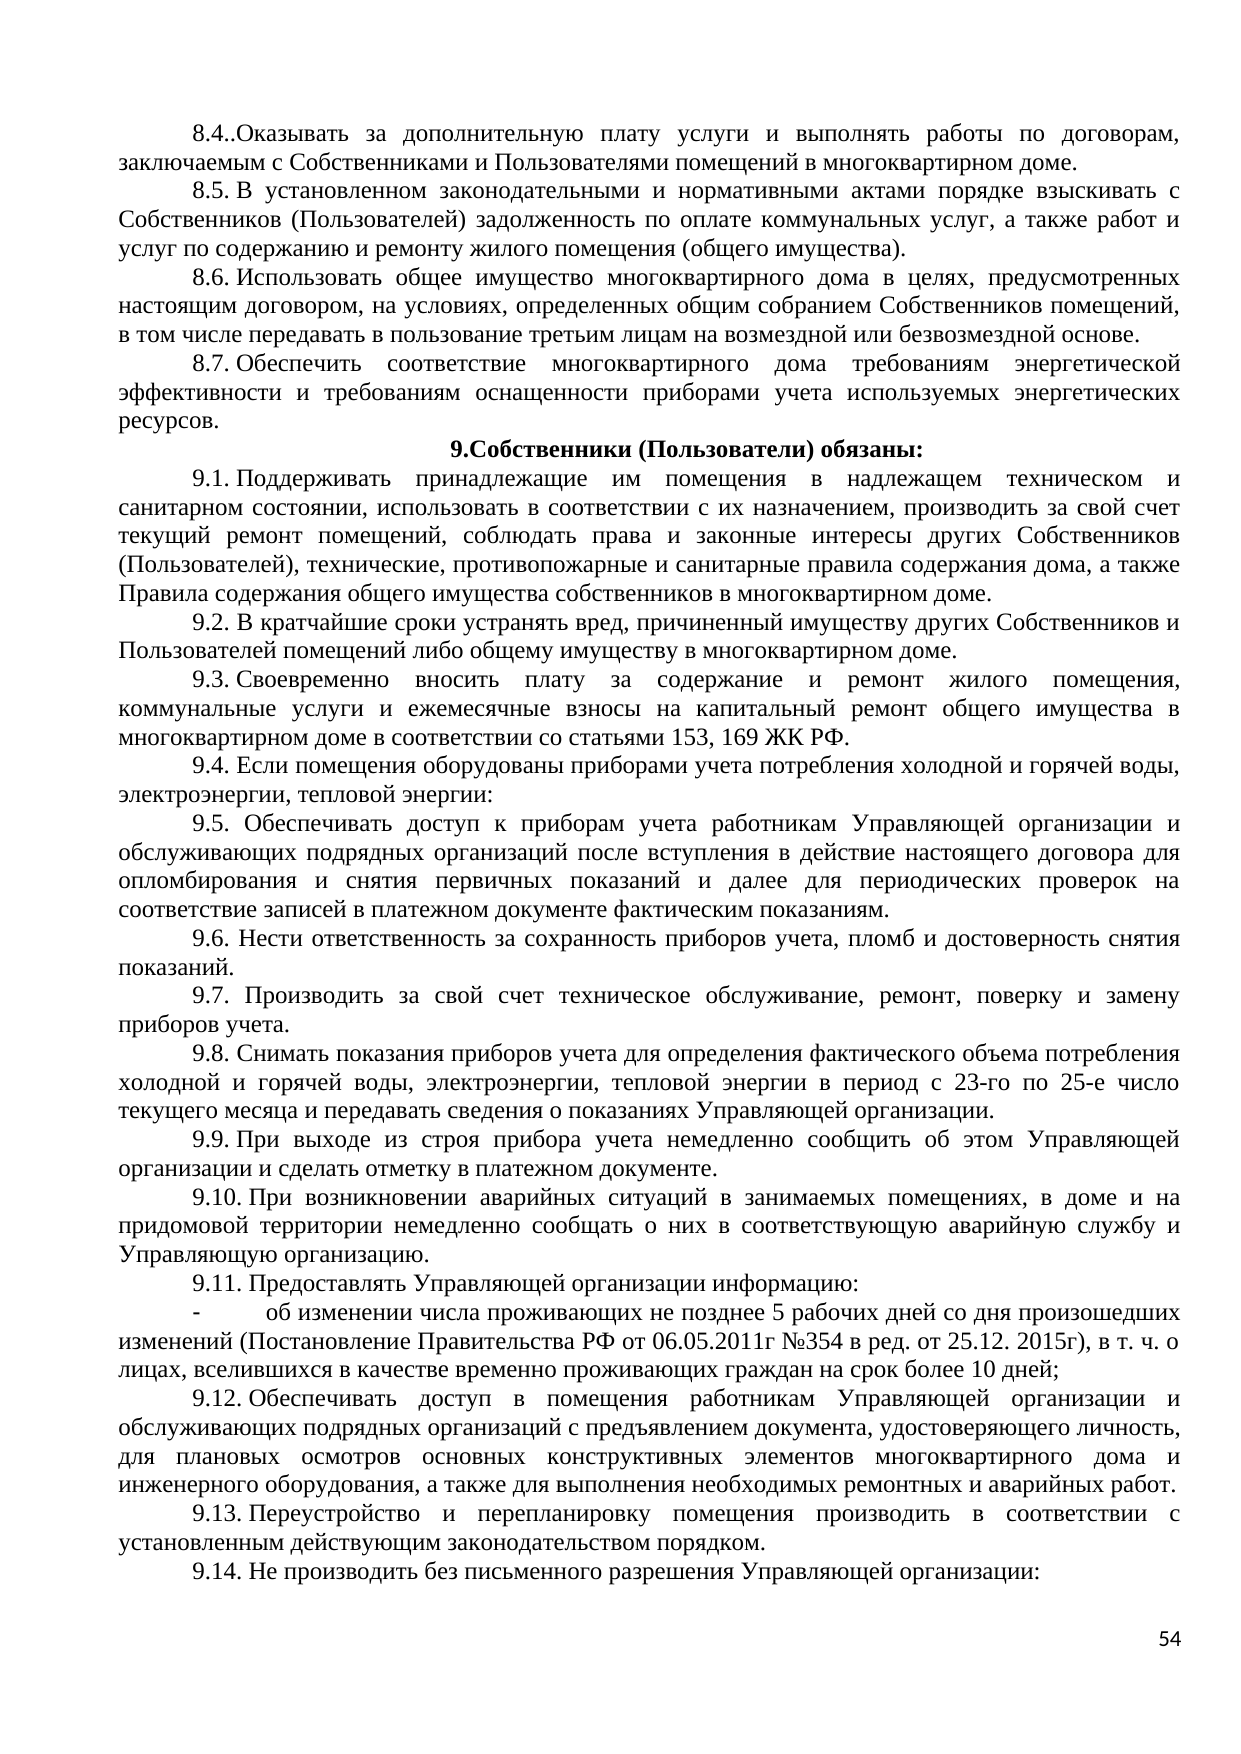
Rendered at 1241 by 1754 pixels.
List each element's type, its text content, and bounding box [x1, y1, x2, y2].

text 9.5. Обеспечивать доступ к приборам учета работникам Управляющей организации и обслуживающих подрядных организаций после вступления в действие настоящего договора для опломбирования и снятия первичных показаний и далее для периодических проверок на соответствие записей в платежном документе фактическим показаниям. [118, 808, 1181, 923]
list об изменении числа проживающих не позднее 5 рабочих дней со дня произошедших изменений (Постановление Правительства РФ от 06.05.2011г №354 в ред. от 25.12. 2015г), в т. ч. о лицах, вселившихся в качестве временно проживающих граждан на срок более 10 дней; [118, 1297, 1181, 1383]
text 9.11. Предоставлять Управляющей организации информацию: [118, 1268, 1181, 1297]
text 9.10..При возникновении аварийных ситуаций в занимаемых помещениях, в доме и на придомовой территории немедленно сообщать о них в соответствующую аварийную службу и Управляющую организацию. [118, 1182, 1181, 1268]
text 8.5..В установленном законодательными и нормативными актами порядке взыскивать с Собственников (Пользователей) задолженность по оплате коммунальных услуг, а также работ и услуг по содержанию и ремонту жилого помещения (общего имущества). [118, 176, 1181, 262]
text 9.6. Нести ответственность за сохранность приборов учета, пломб и достоверность снятия показаний. [118, 923, 1181, 981]
text 8.7..Обеспечить соответствие многоквартирного дома требованиям энергетической эффективности и требованиям оснащенности приборами учета используемых энергетических ресурсов. [118, 348, 1181, 434]
text 9.2. В кратчайшие сроки устранять вред, причиненный имуществу других Собственников и Пользователей помещений либо общему имуществу в многоквартирном доме. [118, 607, 1181, 664]
text 9.13..Переустройство и перепланировку помещения производить в соответствии с установленным действующим законодательством порядком. [118, 1498, 1181, 1556]
text 9.14. Не производить без письменного разрешения Управляющей организации: [118, 1556, 1181, 1584]
text 9.1..Поддерживать принадлежащие им помещения в надлежащем техническом и санитарном состоянии, использовать в соответствии с их назначением, производить за свой счет текущий ремонт помещений, соблюдать права и законные интересы других Собственников (Пользователей), технические, противопожарные и санитарные правила содержания дома, а также Правила содержания общего имущества собственников в многоквартирном доме. [118, 463, 1181, 607]
text 8.6..Использовать общее имущество многоквартирного дома в целях, предусмотренных настоящим договором, на условиях, определенных общим собранием Собственников помещений, в том числе передавать в пользование третьим лицам на возмездной или безвозмездной основе. [118, 262, 1181, 348]
text 9.Собственники (Пользователи) обязаны: [118, 434, 1181, 463]
text 8.4..Оказывать за дополнительную плату услуги и выполнять работы по договорам, заключаемым с Собственниками и Пользователями помещений в многоквартирном доме. [118, 118, 1181, 176]
text 9.7. Производить за свой счет техническое обслуживание, ремонт, поверку и замену приборов учета. [118, 981, 1181, 1038]
text 9.12..Обеспечивать доступ в помещения работникам Управляющей организации и обслуживающих подрядных организаций с предъявлением документа, удостоверяющего личность, для плановых осмотров основных конструктивных элементов многоквартирного дома и инженерного оборудования, а также для выполнения необходимых ремонтных и аварийных работ. [118, 1383, 1181, 1498]
text 9.3..Своевременно вносить плату за содержание и ремонт жилого помещения, коммунальные услуги и ежемесячные взносы на капитальный ремонт общего имущества в многоквартирном доме в соответствии со статьями 153, 169 ЖК РФ. [118, 664, 1181, 751]
text 9.8. Снимать показания приборов учета для определения фактического объема потребления холодной и горячей воды, электроэнергии, тепловой энергии в период с 23-го по 25-е число текущего месяца и передавать сведения о показаниях Управляющей организации. [118, 1038, 1181, 1124]
text 9.4. Если помещения оборудованы приборами учета потребления холодной и горячей воды, электроэнергии, тепловой энергии: [118, 751, 1181, 808]
text 9.9..При выходе из строя прибора учета немедленно сообщить об этом Управляющей организации и сделать отметку в платежном документе. [118, 1124, 1181, 1182]
